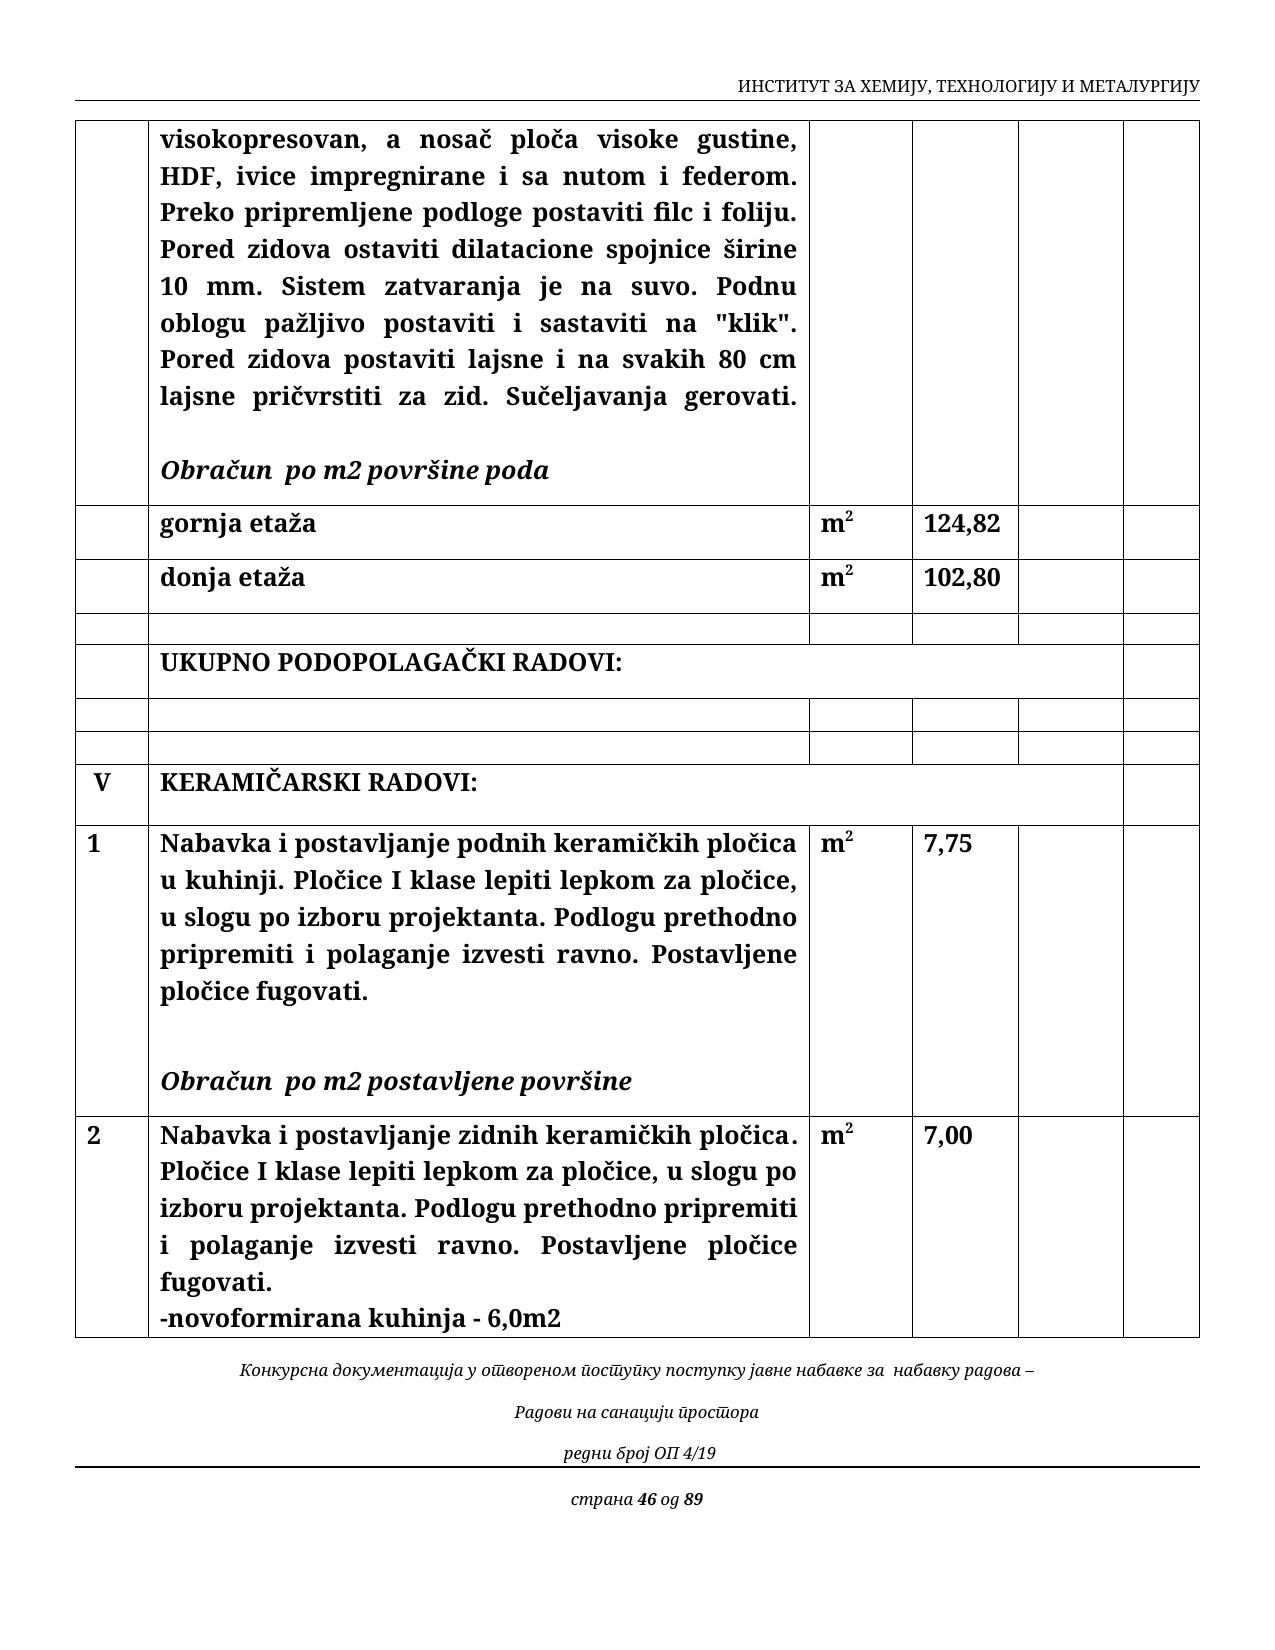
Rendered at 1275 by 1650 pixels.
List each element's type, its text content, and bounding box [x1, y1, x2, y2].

table_cell [810, 121, 912, 505]
table_cell m2 [810, 1117, 912, 1337]
table_cell [1124, 699, 1199, 731]
table_cell [913, 732, 1018, 763]
table_cell [913, 699, 1018, 731]
table_cell [149, 732, 809, 763]
table_cell [1094, 765, 1123, 825]
table_cell [1019, 732, 1094, 763]
table_cell [76, 506, 148, 559]
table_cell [149, 121, 809, 505]
table_cell 124,82 [913, 506, 1018, 559]
table_cell V [76, 765, 148, 825]
table_cell [1124, 560, 1199, 613]
table_cell [1124, 765, 1199, 825]
table_cell [1124, 614, 1199, 644]
table_cell [1124, 826, 1199, 1116]
table_cell [76, 645, 148, 698]
table_cell [1124, 121, 1199, 505]
table_cell [76, 560, 148, 613]
table_cell [1124, 506, 1199, 559]
table_cell [1094, 1117, 1123, 1337]
table_cell [913, 121, 1018, 505]
table_cell Nabavka i postavljanje podnih keramičkih pločica u kuhinji. Pločice I klase lepiti lepkom za pločice, u slogu po izboru projektanta. Podlogu prethodno pripremiti i polaganje izvesti ravno. Postavljene pločice fugovati. Obračun po m2 postavljene površine [149, 826, 809, 1116]
table_cell 2 [76, 1117, 148, 1337]
table_cell [1094, 645, 1123, 698]
table_cell [1094, 614, 1123, 644]
table_cell [1019, 121, 1094, 505]
table_cell [810, 732, 912, 763]
table_cell UKUPNO PODOPOLAGAČKI RADOVI: [149, 645, 1094, 698]
table_cell [1094, 506, 1123, 559]
table_cell [76, 699, 148, 731]
table_cell 7,00 [913, 1117, 1018, 1337]
table_cell [1124, 1117, 1199, 1337]
table_cell [149, 699, 809, 731]
table_cell [810, 699, 912, 731]
table_cell [1019, 506, 1094, 559]
table_cell [76, 732, 148, 763]
table_cell [913, 614, 1018, 644]
table_cell [1019, 699, 1094, 731]
table_cell 1 [76, 826, 148, 1116]
table_cell [1019, 1117, 1094, 1337]
table_cell [1019, 560, 1094, 613]
table_cell donja etaža [149, 560, 809, 613]
table_cell 102,80 [913, 560, 1018, 613]
table_cell [1094, 121, 1123, 505]
table_cell [1124, 732, 1199, 763]
table_cell [76, 614, 148, 644]
table_cell [1094, 699, 1123, 731]
table_cell 7,75 [913, 826, 1018, 1116]
table_cell [1094, 560, 1123, 613]
table_cell m2 [810, 826, 912, 1116]
table_cell [1094, 732, 1123, 763]
table_cell [149, 614, 809, 644]
table_cell m2 [810, 560, 912, 613]
table_cell m2 [810, 506, 912, 559]
table_cell gornja etaža [149, 506, 809, 559]
table_cell KERAMIČARSKI RADOVI: [149, 765, 1094, 825]
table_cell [149, 1117, 809, 1337]
table_cell [1094, 826, 1123, 1116]
table_cell [1019, 826, 1094, 1116]
table_cell 2 [76, 121, 148, 505]
table_cell [1124, 645, 1199, 698]
table_cell [1019, 614, 1094, 644]
table_cell [810, 614, 912, 644]
